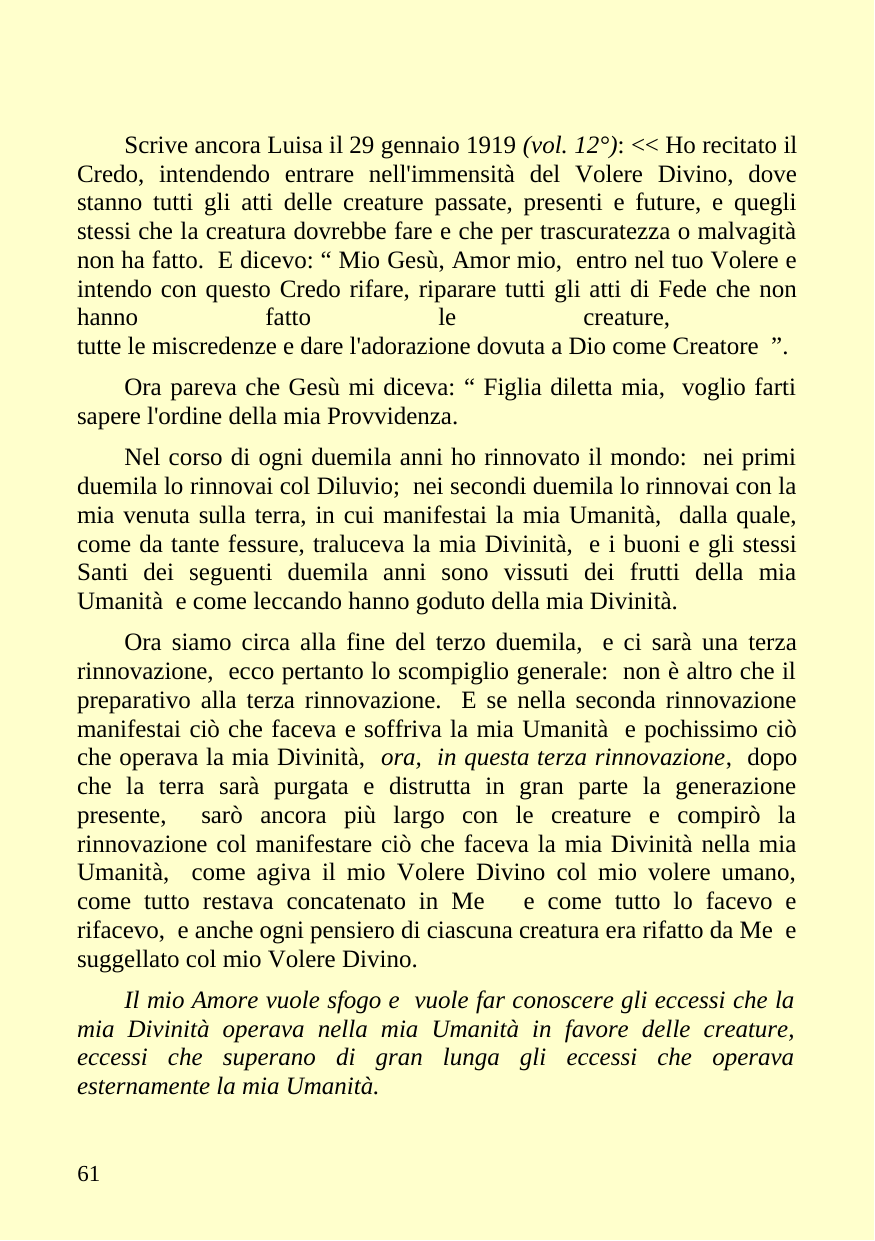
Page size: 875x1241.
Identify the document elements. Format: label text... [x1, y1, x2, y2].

text Ora pareva che Gesù mi diceva: “ Figlia diletta mia, voglio farti sapere l'ordine della mia Provvidenza. [77, 372, 797, 430]
text Ora siamo circa alla fine del terzo duemila, e ci sarà una terza rinnovazione, ecco pertanto lo scompiglio generale: non è altro che il preparativo alla terza rinnovazione. E se nella seconda rinnovazione manifestai ciò che faceva e soffriva la mia Umanità e pochissimo ciò che operava la mia Divinità, ora, in questa terza rinnovazione, dopo che la terra sarà purgata e distrutta in gran parte la generazione presente, sarò ancora più largo con le creature e compirò la rinnovazione col manifestare ciò che faceva la mia Divinità nella mia Umanità, come agiva il mio Volere Divino col mio volere umano, come tutto restava concatenato in Me e come tutto lo facevo e rifacevo, e anche ogni pensiero di ciascuna creatura era rifatto da Me e suggellato col mio Volere Divino. [77, 627, 797, 972]
text Scrive ancora Luisa il 29 gennaio 1919 (vol. 12°): << Ho recitato il Credo, intendendo entrare nell'immensità del Volere Divino, dove stanno tutti gli atti delle creature passate, presenti e future, e quegli stessi che la creatura dovrebbe fare e che per trascuratezza o malvagità non ha fatto. E dicevo: “ Mio Gesù, Amor mio, entro nel tuo Volere e intendo con questo Credo rifare, riparare tutti gli atti di Fede che non hanno fatto le creature, tutte le miscredenze e dare l'adorazione dovuta a Dio come Creatore ”. [77, 130, 797, 360]
text Il mio Amore vuole sfogo e vuole far conoscere gli eccessi che la mia Divinità operava nella mia Umanità in favore delle creature, eccessi che superano di gran lunga gli eccessi che operava esternamente la mia Umanità. [77, 985, 797, 1100]
text Nel corso di ogni duemila anni ho rinnovato il mondo: nei primi duemila lo rinnovai col Diluvio; nei secondi duemila lo rinnovai con la mia venuta sulla terra, in cui manifestai la mia Umanità, dalla quale, come da tante fessure, traluceva la mia Divinità, e i buoni e gli stessi Santi dei seguenti duemila anni sono vissuti dei frutti della mia Umanità e come leccando hanno goduto della mia Divinità. [77, 442, 797, 615]
